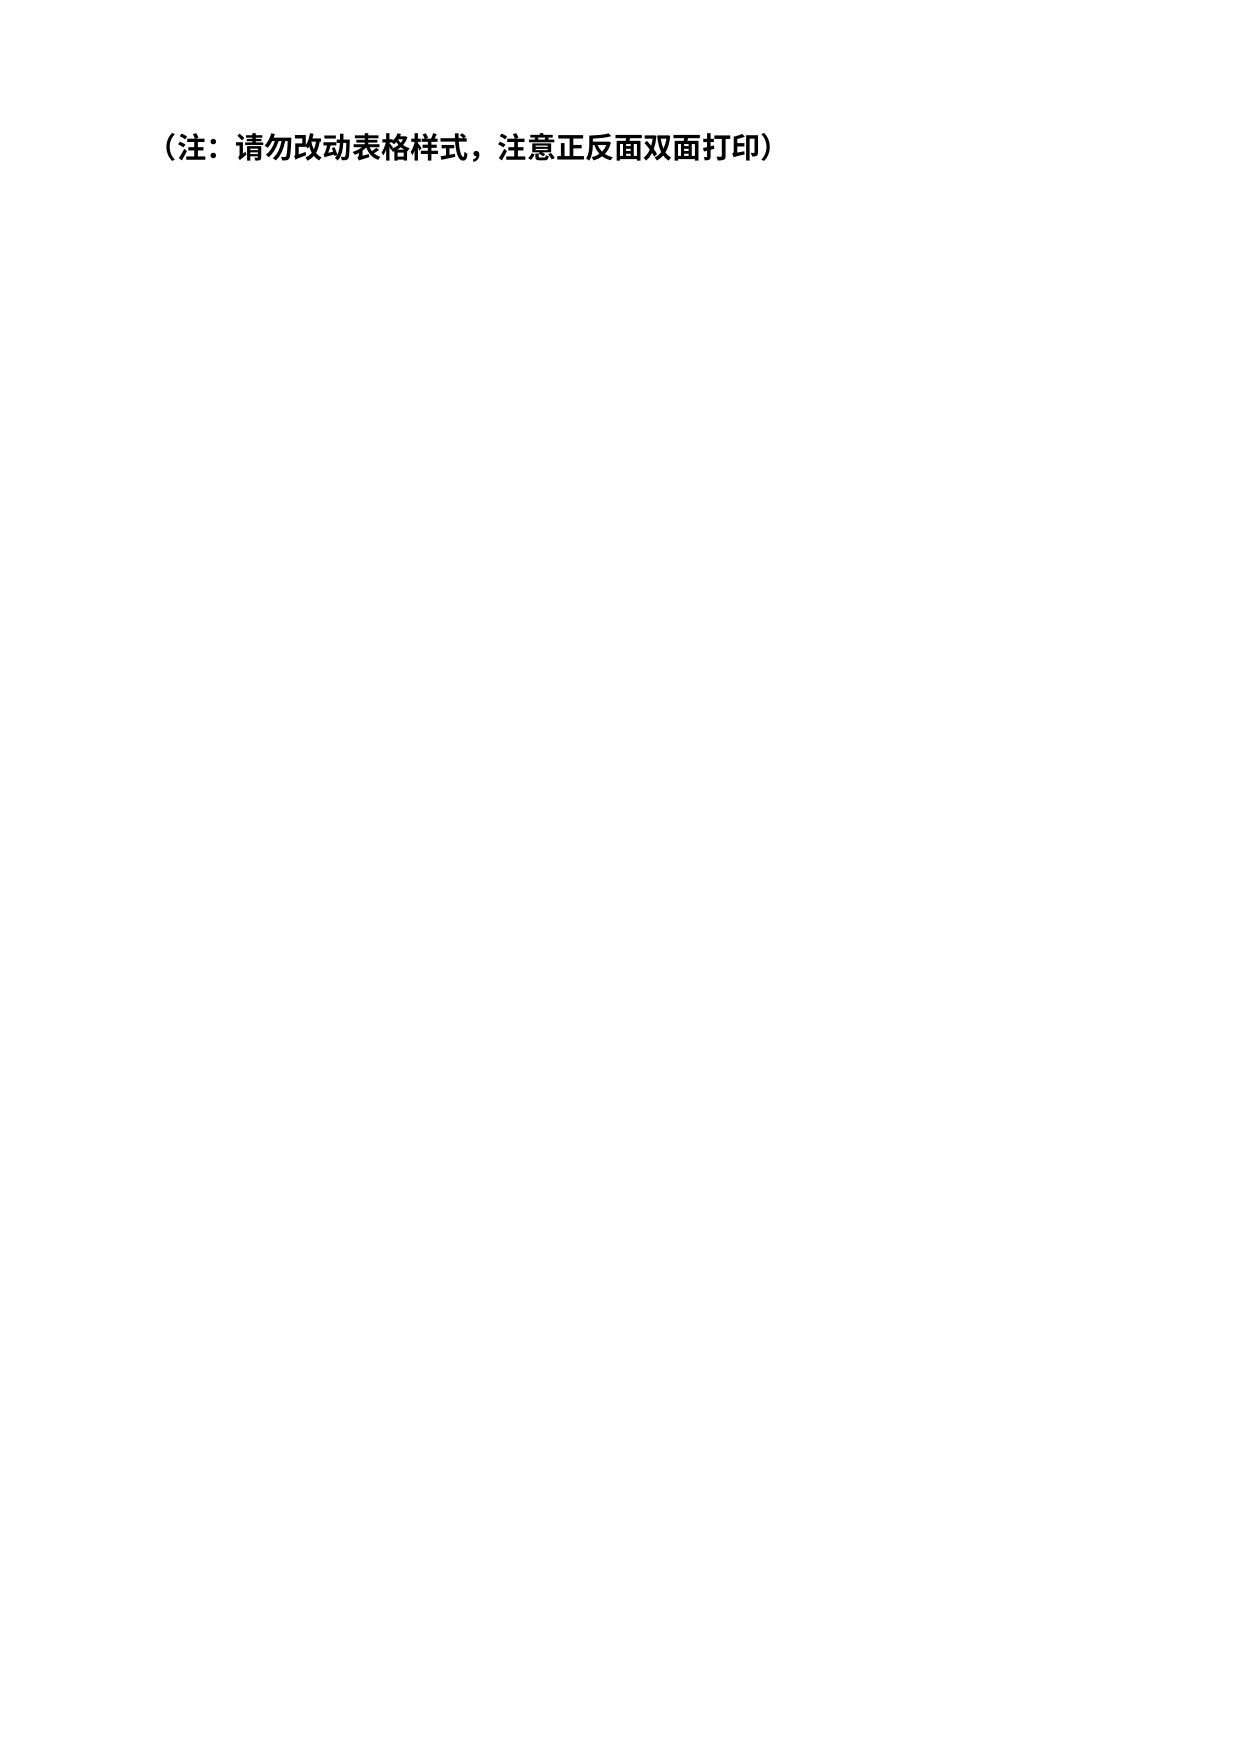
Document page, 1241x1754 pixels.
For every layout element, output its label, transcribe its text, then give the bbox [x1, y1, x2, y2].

text （注：请勿改动表格样式，注意正反面双面打印） [148, 113, 1093, 178]
